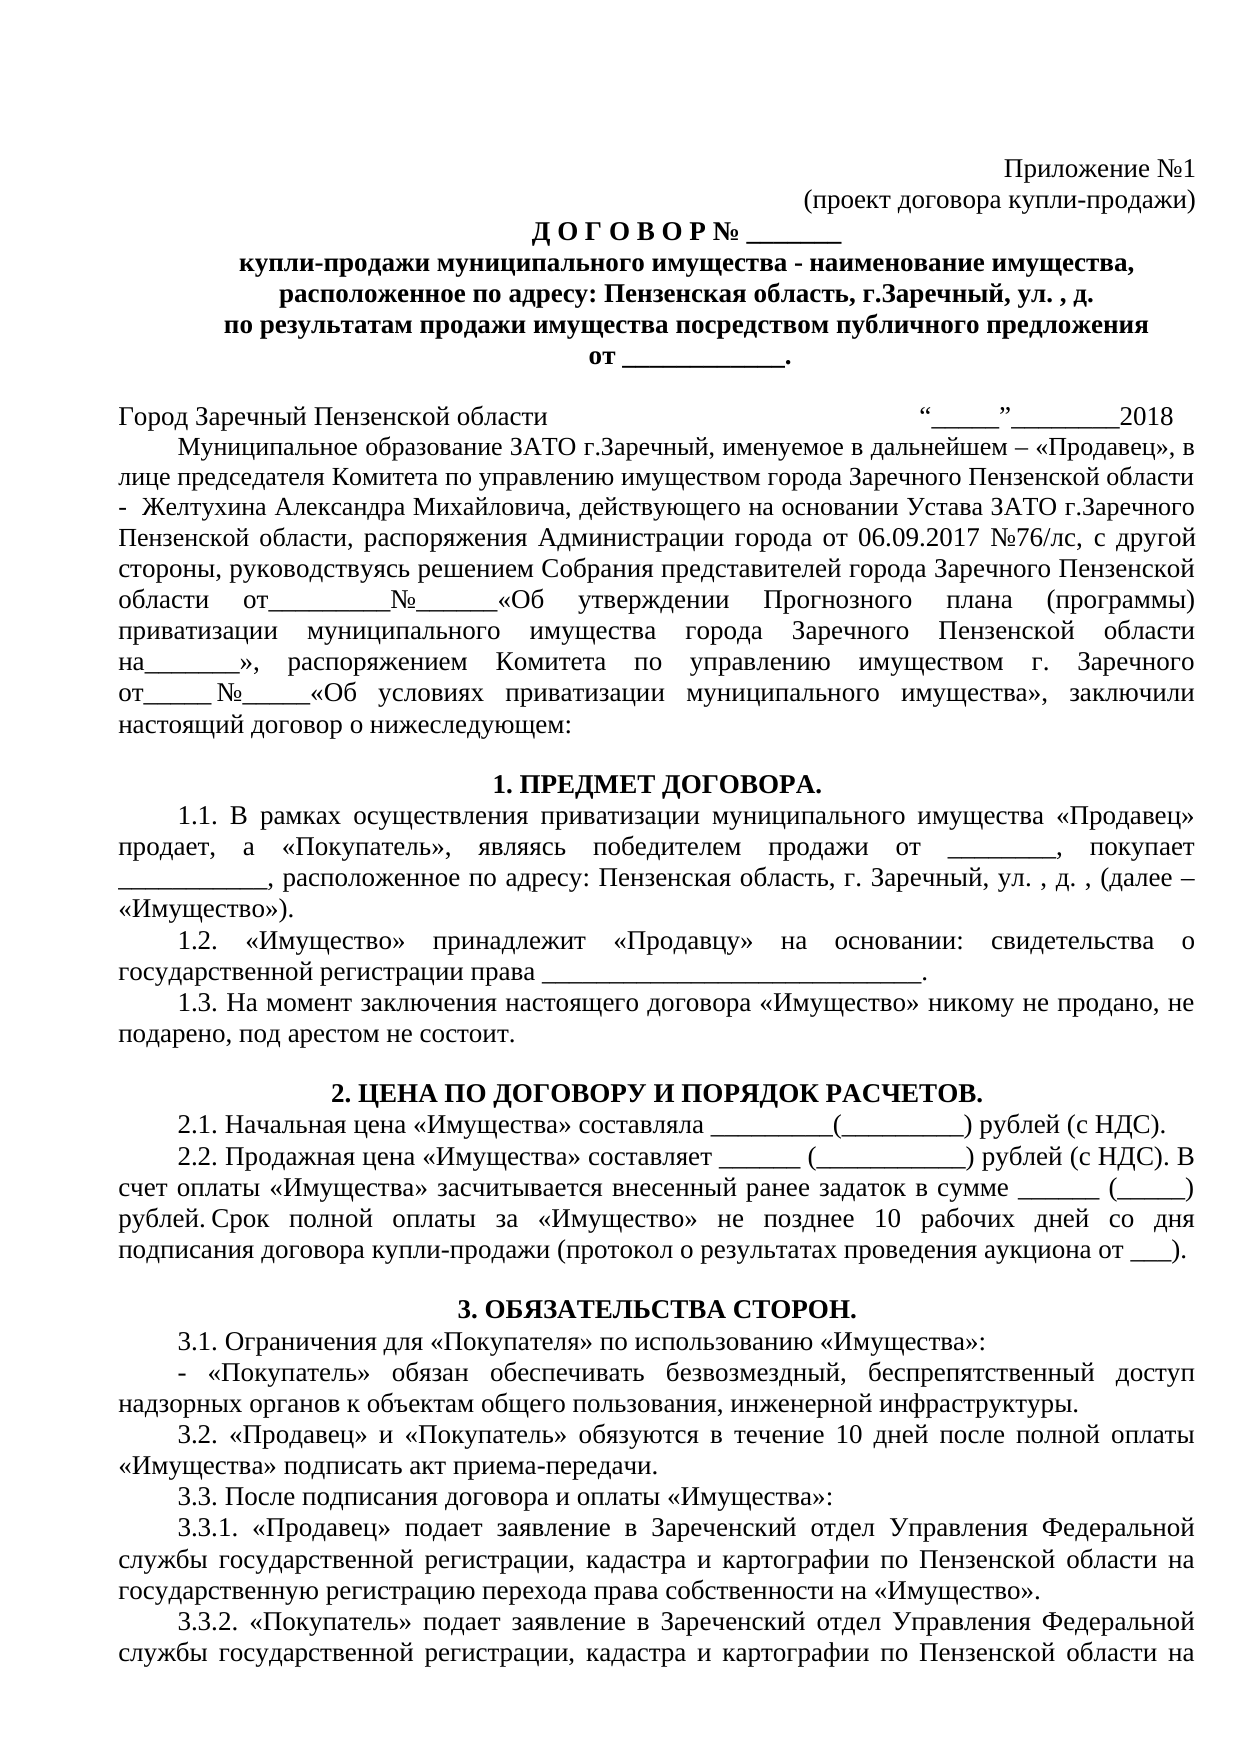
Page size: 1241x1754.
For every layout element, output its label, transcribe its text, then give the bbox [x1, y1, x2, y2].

text 3.3. После подписания договора и оплаты «Имущества»: [118, 1480, 1196, 1512]
text 3.1. Ограничения для «Покупателя» по использованию «Имущества»: [118, 1325, 1196, 1356]
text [118, 1605, 1196, 1667]
text расположенное по адресу: Пензенская область, г.Заречный, ул. , д. [118, 277, 1196, 308]
text 2.2. Продажная цена «Имущества» составляет ______ (___________) рублей (с НДС). В счет оплаты «Имущества» засчитывается внесенный ранее задаток в сумме ______ (_____) рублей. Срок полной оплаты за «Имущество» не позднее 10 рабочих дней со дня подписания договора купли-продажи (протокол о результатах проведения аукциона от ___). [118, 1140, 1196, 1264]
text 2.1. Начальная цена «Имущества» составляла _________(_________) рублей (с НДС). [118, 1109, 1196, 1140]
text Приложение №1 [118, 152, 1196, 184]
text - «Покупатель» обязан обеспечивать безвозмездный, беспрепятственный доступ надзорных органов к объектам общего пользования, инженерной инфраструктуры. [118, 1356, 1196, 1418]
text по результатам продажи имущества посредством публичного предложения [118, 308, 1196, 339]
text Муниципальное образование ЗАТО г.Заречный, именуемое в дальнейшем – «Продавец», в лице председателя Комитета по управлению имуществом города Заречного Пензенской области - Желтухина Александра Михайловича, действующего на основании Устава ЗАТО г.Заречного Пензенской области, распоряжения Администрации города от 06.09.2017 №76/лс, с другой стороны, руководствуясь решением Собрания представителей города Заречного Пензенской области от_________№______«Об утверждении Прогнозного плана (программы) приватизации муниципального имущества города Заречного Пензенской области на_______», распоряжением Комитета по управлению имуществом г. Заречного от_____ №_____«Об условиях приватизации муниципального имущества», заключили настоящий договор о нижеследующем: [118, 431, 1196, 739]
text 1.1. В рамках осуществления приватизации муниципального имущества «Продавец» продает, а «Покупатель», являясь победителем продажи от ________, покупает ___________, расположенное по адресу: Пензенская область, г. Заречный, ул. , д. , (далее – «Имущество»). [118, 799, 1196, 924]
text 1.3. На момент заключения настоящего договора «Имущество» никому не продано, не подарено, под арестом не состоит. [118, 986, 1196, 1048]
text 3.3.1. «Продавец» подает заявление в Зареченский отдел Управления Федеральной службы государственной регистрации, кадастра и картографии по Пензенской области на государственную регистрацию перехода права собственности на «Имущество». [118, 1512, 1196, 1605]
text 3.2. «Продавец» и «Покупатель» обязуются в течение 10 дней после полной оплаты «Имущества» подписать акт приема-передачи. [118, 1418, 1196, 1480]
text 3. ОБЯЗАТЕЛЬСТВА СТОРОН. [118, 1293, 1196, 1325]
text Д О Г О В О Р № _______ [118, 215, 1196, 246]
text 1. ПРЕДМЕТ ДОГОВОРА. [118, 768, 1196, 799]
text купли-продажи муниципального имущества - наименование имущества, [118, 246, 1196, 277]
text (проект договора купли-продажи) [118, 184, 1196, 215]
text 1.2. «Имущество» принадлежит «Продавцу» на основании: свидетельства о государственной регистрации права ____________________________. [118, 924, 1196, 986]
text от ____________. [118, 339, 1196, 371]
text 2. ЦЕНА ПО ДОГОВОРУ И ПОРЯДОК РАСЧЕТОВ. [118, 1077, 1196, 1109]
text Город Заречный Пензенской области “_____”________2018 [118, 400, 1196, 431]
